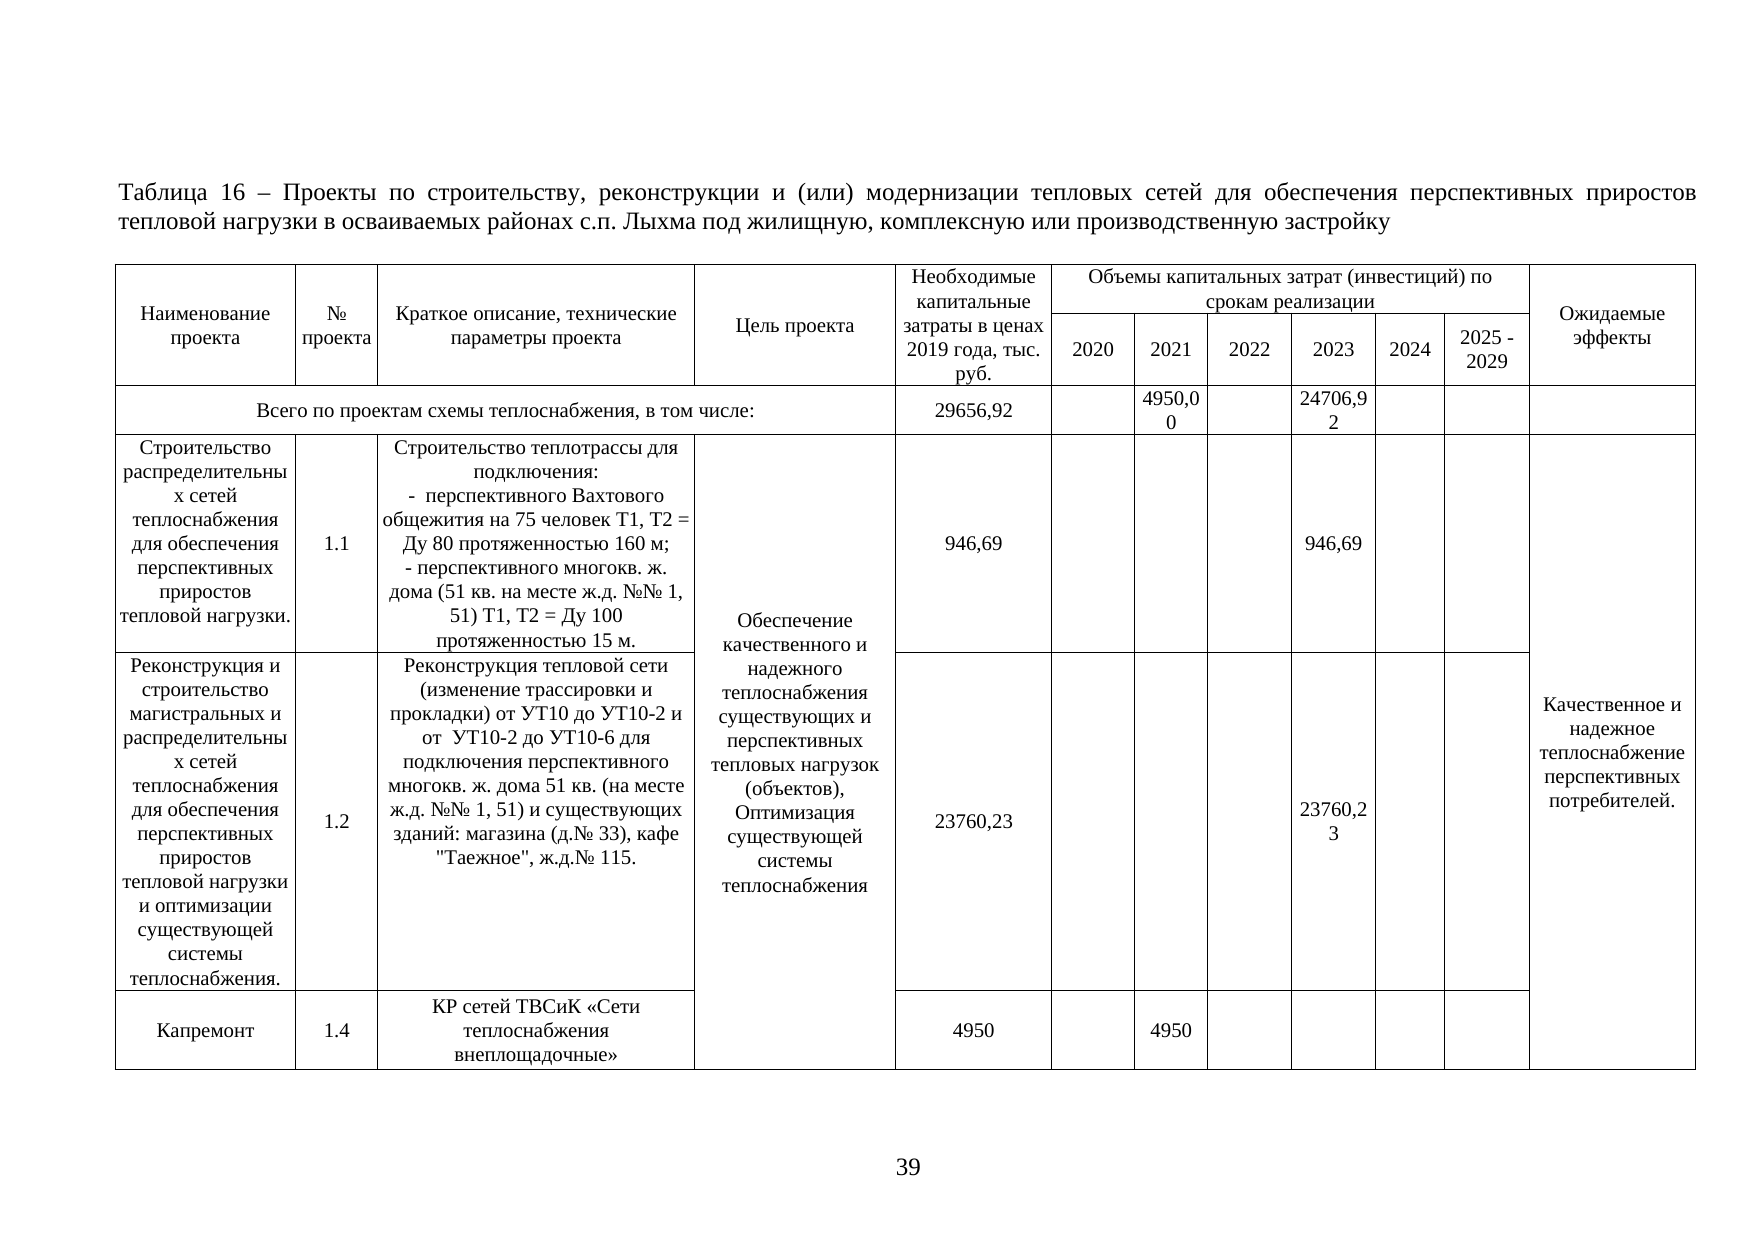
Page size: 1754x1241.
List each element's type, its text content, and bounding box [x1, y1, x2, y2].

table_cell [1376, 653, 1444, 989]
table_header Краткое описание, технические параметры проекта [378, 265, 694, 385]
table_cell 4950,00 [1135, 386, 1207, 434]
table_cell [1445, 435, 1529, 652]
table_cell Реконструкция и строительство магистральных и распределительных сетей теплоснабжения для обеспечения перспективных приростов тепловой нагрузки и оптимизации существующей системы теплоснабжения. [116, 653, 295, 989]
table_header Наименование проекта [116, 265, 295, 385]
table_cell [1376, 386, 1444, 434]
table_cell Капремонт [116, 991, 295, 1069]
table_header Ожидаемые эффекты [1530, 265, 1695, 385]
table_cell Реконструкция тепловой сети (изменение трассировки и прокладки) от УТ10 до УТ10-2 и от УТ10-2 до УТ10-6 для подключения перспективного многокв. ж. дома 51 кв. (на месте ж.д. №№ 1, 51) и существующих зданий: магазина (д.№ 33), кафе "Таежное", ж.д.№ 115. [378, 653, 694, 989]
table_cell [1052, 386, 1134, 434]
table_cell Всего по проектам схемы теплоснабжения, в том числе: [116, 386, 895, 434]
table_cell [1445, 386, 1529, 434]
table_cell Строительство теплотрассы для подключения: - перспективного Вахтового общежития на 75 человек Т1, Т2 = Ду 80 протяженностью 160 м; - перспективного многокв. ж. дома (51 кв. на месте ж.д. №№ 1, 51) Т1, Т2 = Ду 100 протяженностью 15 м. [378, 435, 694, 652]
table_cell 1.2 [296, 653, 377, 989]
table_cell [1135, 435, 1207, 652]
table_cell Строительство распределительных сетей теплоснабжения для обеспечения перспективных приростов тепловой нагрузки. [116, 435, 295, 652]
text Таблица 16 – Проекты по строительству, реконструкции и (или) модернизации тепловых сетей для обеспечения перспективных приростов тепловой нагрузки в осваиваемых районах с.п. Лыхма под жилищную, комплексную или производственную застройку [118, 177, 1698, 235]
table_header Цель проекта [695, 265, 895, 385]
table_cell 2024 [1376, 314, 1444, 385]
table_cell [1208, 653, 1291, 989]
table_cell 2023 [1292, 314, 1375, 385]
table_cell [1052, 435, 1134, 652]
table_header Объемы капитальных затрат (инвестиций) по срокам реализации [1052, 265, 1529, 313]
table_cell 946,69 [896, 435, 1051, 652]
table_header Необходимые капитальные затраты в ценах 2019 года, тыс. руб. [896, 265, 1051, 385]
table_cell [1208, 991, 1291, 1069]
table_cell [1445, 991, 1529, 1069]
table_cell [1530, 386, 1695, 434]
table_cell 24706,92 [1292, 386, 1375, 434]
table_header № проекта [296, 265, 377, 385]
table_cell [1376, 991, 1444, 1069]
table_cell [1292, 991, 1375, 1069]
table_cell 23760,23 [1292, 653, 1375, 989]
table_cell [1376, 435, 1444, 652]
table_cell 2021 [1135, 314, 1207, 385]
table_cell 2020 [1052, 314, 1134, 385]
table_cell 23760,23 [896, 653, 1051, 989]
table_cell [1135, 653, 1207, 989]
table_cell Качественное и надежное теплоснабжение перспективных потребителей. [1530, 435, 1695, 1069]
table_cell [1052, 991, 1134, 1069]
table_cell КР сетей ТВСиК «Сети теплоснабжения внеплощадочные» [378, 991, 694, 1069]
table_cell 946,69 [1292, 435, 1375, 652]
table_cell 1.1 [296, 435, 377, 652]
table_cell Обеспечение качественного и надежного теплоснабжения существующих и перспективных тепловых нагрузок (объектов), Оптимизация существующей системы теплоснабжения [695, 435, 895, 1069]
table_cell [1208, 386, 1291, 434]
table_cell 2025 - 2029 [1445, 314, 1529, 385]
table_cell [1445, 653, 1529, 989]
table_cell 2022 [1208, 314, 1291, 385]
table_cell 1.4 [296, 991, 377, 1069]
table_cell [1208, 435, 1291, 652]
table_cell 4950 [896, 991, 1051, 1069]
table_cell 29656,92 [896, 386, 1051, 434]
table_cell [1052, 653, 1134, 989]
table_cell 4950 [1135, 991, 1207, 1069]
